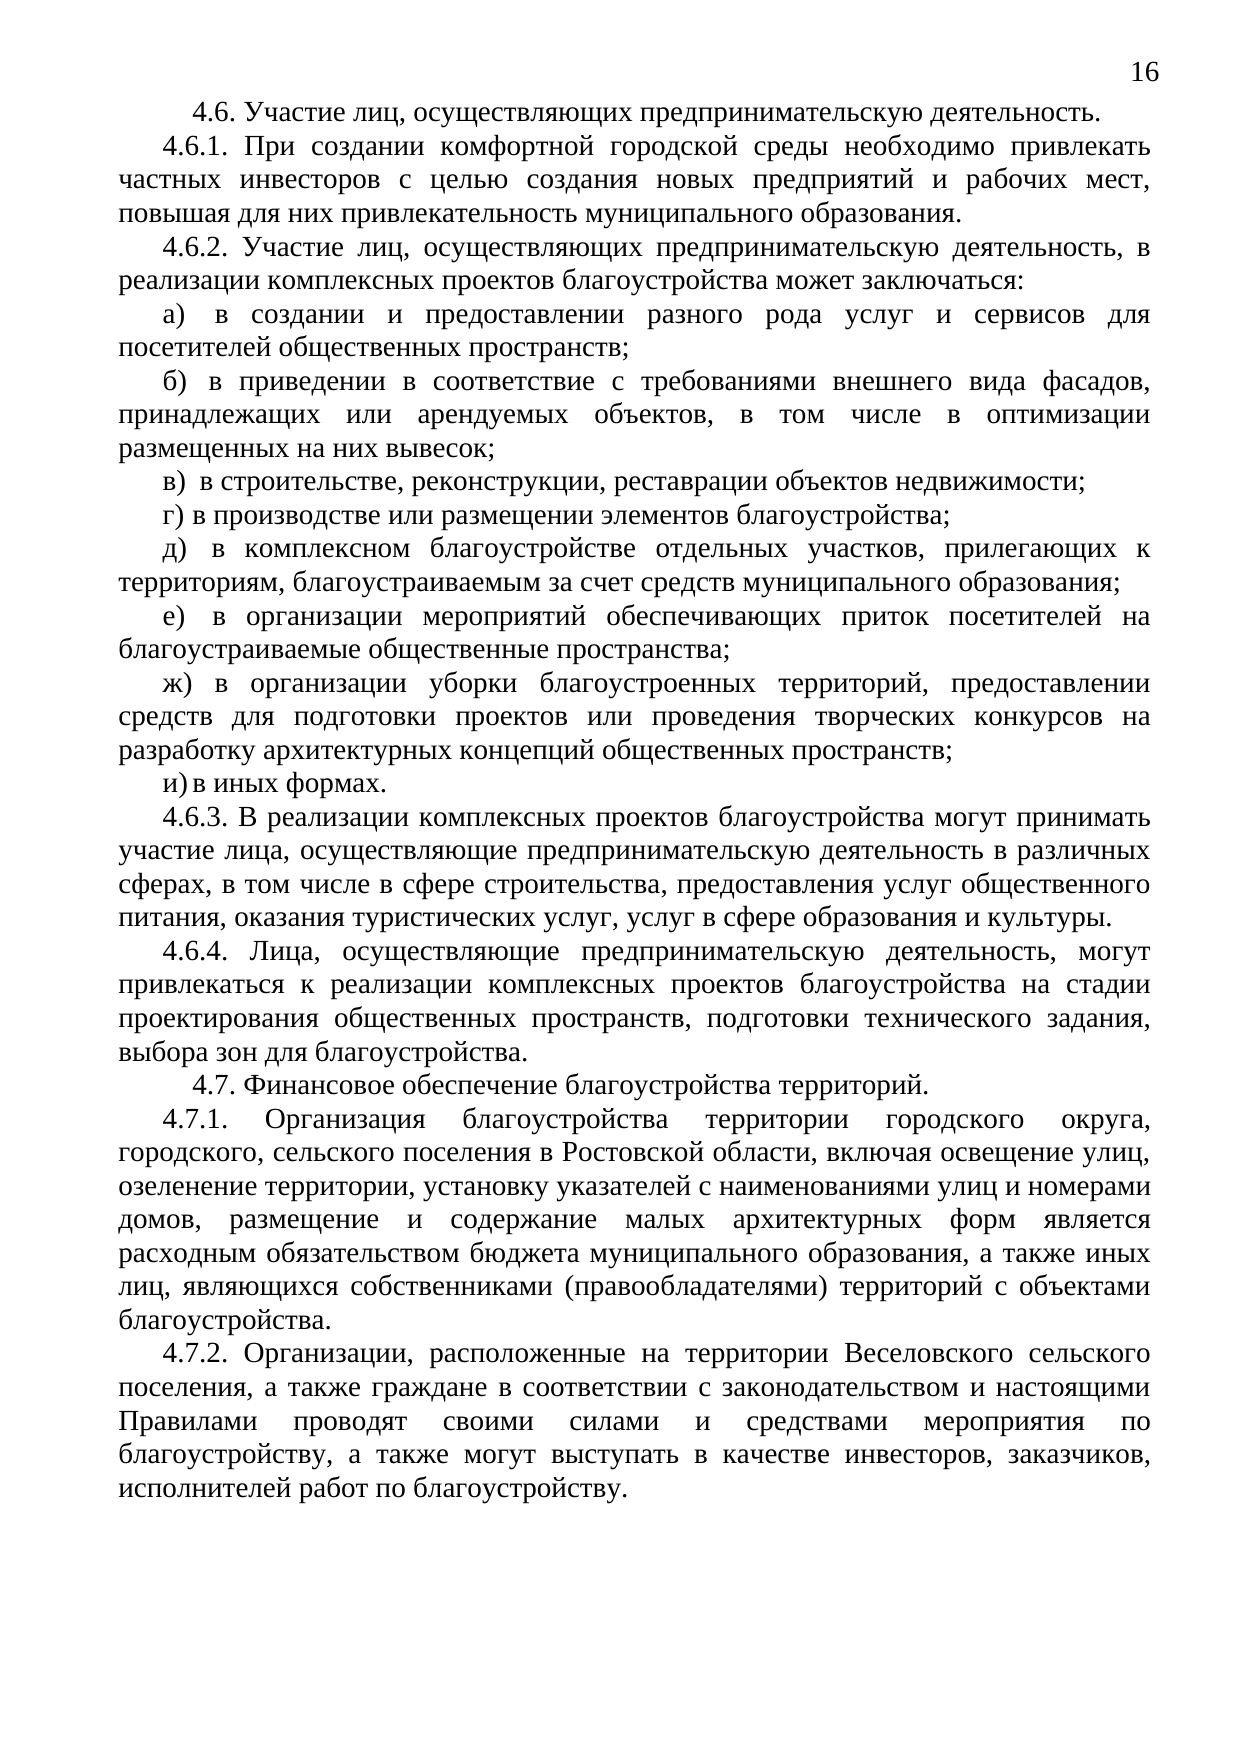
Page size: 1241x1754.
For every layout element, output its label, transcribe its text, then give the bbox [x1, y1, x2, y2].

text а) в создании и предоставлении разного рода услуг и сервисов для посетителей общественных пространств; [118, 296, 1152, 363]
text г) в производстве или размещении элементов благоустройства; [118, 497, 1152, 531]
text б) в приведении в соответствие с требованиями внешнего вида фасадов, принадлежащих или арендуемых объектов, в том числе в оптимизации размещенных на них вывесок; [118, 363, 1152, 463]
text в) в строительстве, реконструкции, реставрации объектов недвижимости; [118, 463, 1152, 497]
text 4.7.1. Организация благоустройства территории городского округа, городского, сельского поселения в Ростовской области, включая освещение улиц, озеленение территории, установку указателей с наименованиями улиц и номерами домов, размещение и содержание малых архитектурных форм является расходным обязательством бюджета муниципального образования, а также иных лиц, являющихся собственниками (правообладателями) территорий с объектами благоустройства. [118, 1101, 1152, 1336]
text 4.7. Финансовое обеспечение благоустройства территорий. [118, 1067, 1152, 1101]
text и) в иных формах. [118, 765, 1152, 799]
text 4.6.1. При создании комфортной городской среды необходимо привлекать частных инвесторов с целью создания новых предприятий и рабочих мест, повышая для них привлекательность муниципального образования. [118, 128, 1152, 229]
text 4.6.3. В реализации комплексных проектов благоустройства могут принимать участие лица, осуществляющие предпринимательскую деятельность в различных сферах, в том числе в сфере строительства, предоставления услуг общественного питания, оказания туристических услуг, услуг в сфере образования и культуры. [118, 799, 1152, 933]
text д) в комплексном благоустройстве отдельных участков, прилегающих к территориям, благоустраиваемым за счет средств муниципального образования; [118, 531, 1152, 598]
text е) в организации мероприятий обеспечивающих приток посетителей на благоустраиваемые общественные пространства; [118, 598, 1152, 665]
text 4.7.2. Организации, расположенные на территории Веселовского сельского поселения, а также граждане в соответствии с законодательством и настоящими Правилами проводят своими силами и средствами мероприятия по благоустройству, а также могут выступать в качестве инвесторов, заказчиков, исполнителей работ по благоустройству. [118, 1336, 1152, 1503]
text 4.6. Участие лиц, осуществляющих предпринимательскую деятельность. [118, 94, 1152, 128]
text ж) в организации уборки благоустроенных территорий, предоставлении средств для подготовки проектов или проведения творческих конкурсов на разработку архитектурных концепций общественных пространств; [118, 665, 1152, 765]
text 4.6.4. Лица, осуществляющие предпринимательскую деятельность, могут привлекаться к реализации комплексных проектов благоустройства на стадии проектирования общественных пространств, подготовки технического задания, выбора зон для благоустройства. [118, 933, 1152, 1067]
text 4.6.2. Участие лиц, осуществляющих предпринимательскую деятельность, в реализации комплексных проектов благоустройства может заключаться: [118, 229, 1152, 296]
